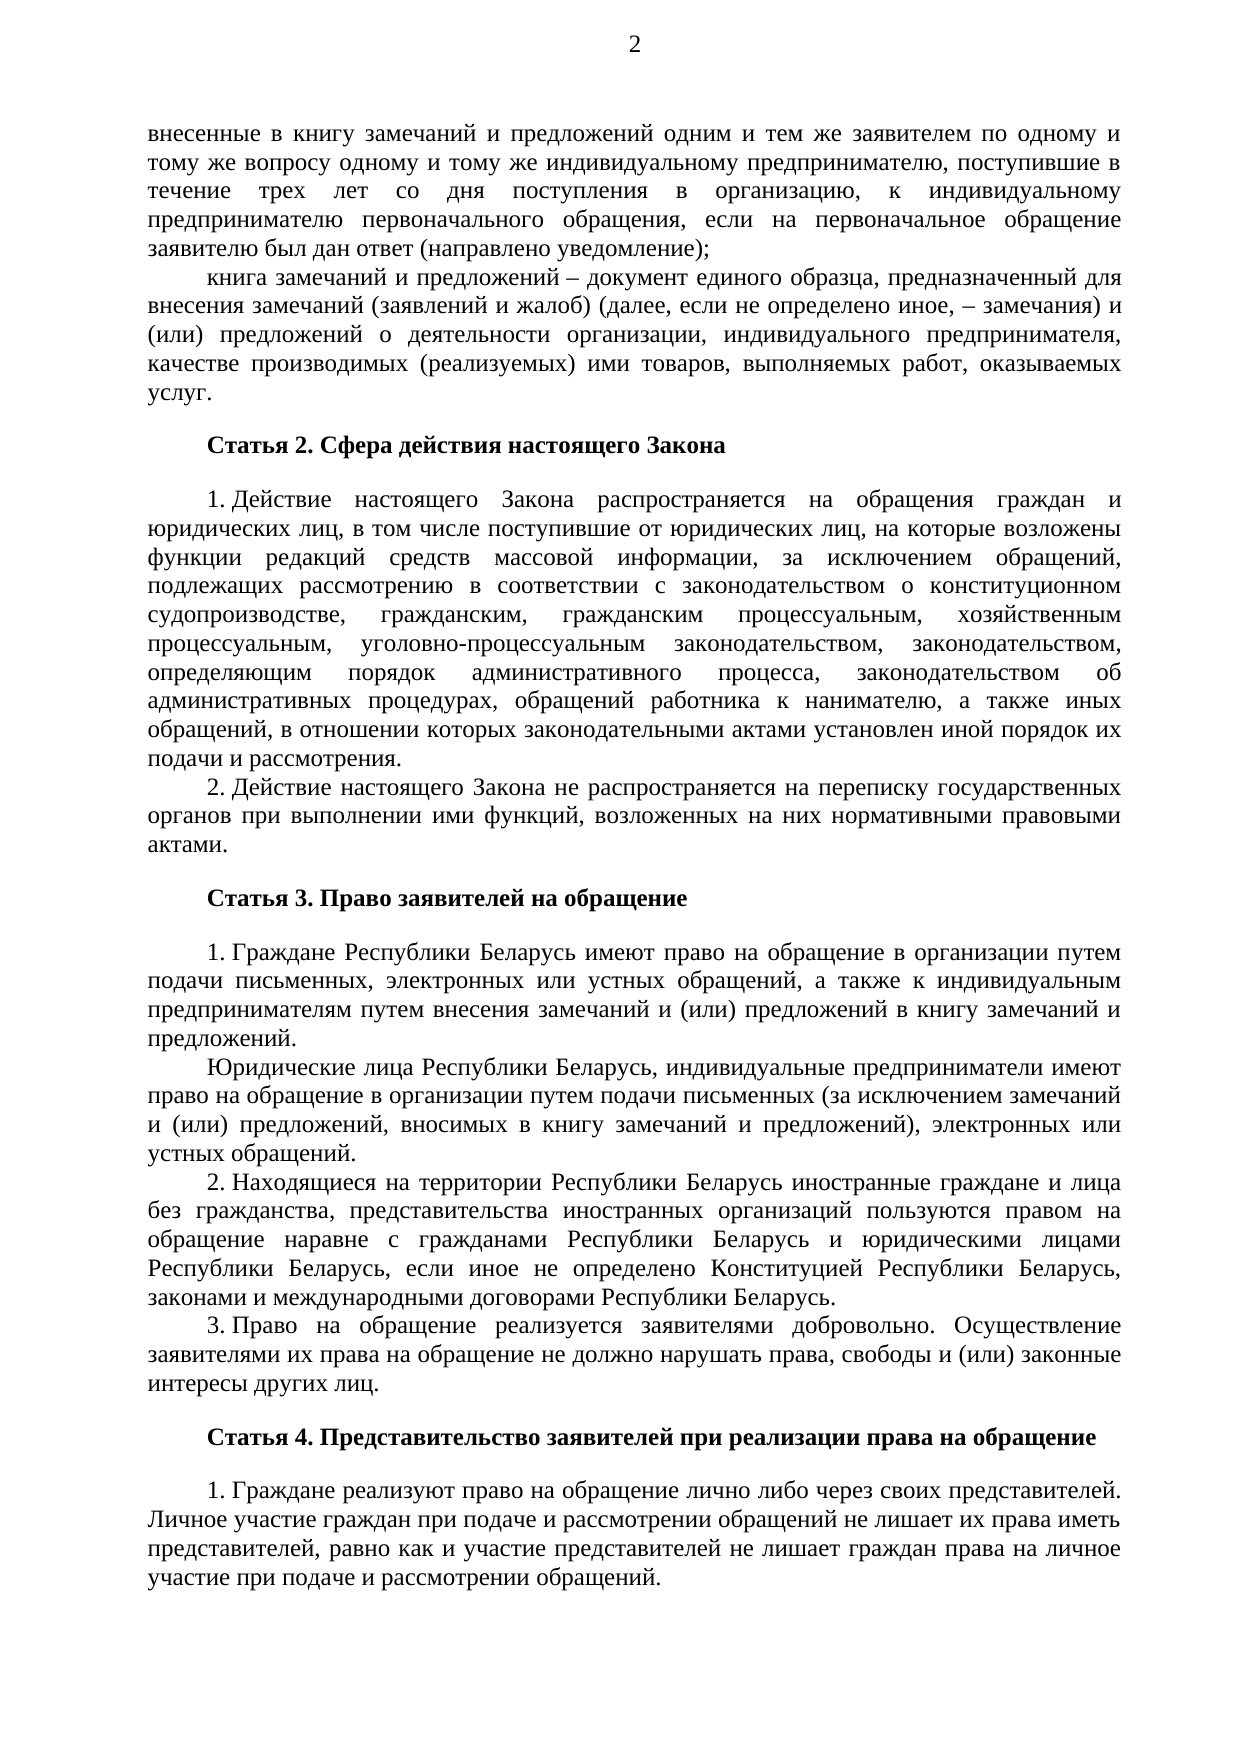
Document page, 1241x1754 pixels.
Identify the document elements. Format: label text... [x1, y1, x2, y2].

text Статья 3. Право заявителей на обращение [207, 883, 1122, 912]
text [147, 118, 1122, 262]
text книга замечаний и предложений – документ единого образца, предназначенный для внесения замечаний (заявлений и жалоб) (далее, если не определено иное, – замечания) и (или) предложений о деятельности организации, индивидуального предпринимателя, качестве производимых (реализуемых) ими товаров, выполняемых работ, оказываемых услуг. [147, 262, 1122, 406]
text Статья 4. Представительство заявителей при реализации права на обращение [207, 1422, 1122, 1451]
text 2. Находящиеся на территории Республики Беларусь иностранные граждане и лица без гражданства, представительства иностранных организаций пользуются правом на обращение наравне с гражданами Республики Беларусь и юридическими лицами Республики Беларусь, если иное не определено Конституцией Республики Беларусь, законами и международными договорами Республики Беларусь. [147, 1167, 1122, 1311]
text 1. Граждане Республики Беларусь имеют право на обращение в организации путем подачи письменных, электронных или устных обращений, а также к индивидуальным предпринимателям путем внесения замечаний и (или) предложений в книгу замечаний и предложений. [147, 937, 1122, 1052]
text Юридические лица Республики Беларусь, индивидуальные предприниматели имеют право на обращение в организации путем подачи письменных (за исключением замечаний и (или) предложений, вносимых в книгу замечаний и предложений), электронных или устных обращений. [147, 1052, 1122, 1167]
text 2. Действие настоящего Закона не распространяется на переписку государственных органов при выполнении ими функций, возложенных на них нормативными правовыми актами. [147, 772, 1122, 858]
text 1. Действие настоящего Закона распространяется на обращения граждан и юридических лиц, в том числе поступившие от юридических лиц, на которые возложены функции редакций средств массовой информации, за исключением обращений, подлежащих рассмотрению в соответствии с законодательством о конституционном судопроизводстве, гражданским, гражданским процессуальным, хозяйственным процессуальным, уголовно-процессуальным законодательством, законодательством, определяющим порядок административного процесса, законодательством об административных процедурах, обращений работника к нанимателю, а также иных обращений, в отношении которых законодательными актами установлен иной порядок их подачи и рассмотрения. [147, 484, 1122, 772]
text 1. Граждане реализуют право на обращение лично либо через своих представителей. Личное участие граждан при подаче и рассмотрении обращений не лишает их права иметь представителей, равно как и участие представителей не лишает граждан права на личное участие при подаче и рассмотрении обращений. [147, 1476, 1122, 1591]
text Статья 2. Сфера действия настоящего Закона [207, 431, 1122, 459]
text 3. Право на обращение реализуется заявителями добровольно. Осуществление заявителями их права на обращение не должно нарушать права, свободы и (или) законные интересы других лиц. [147, 1311, 1122, 1397]
